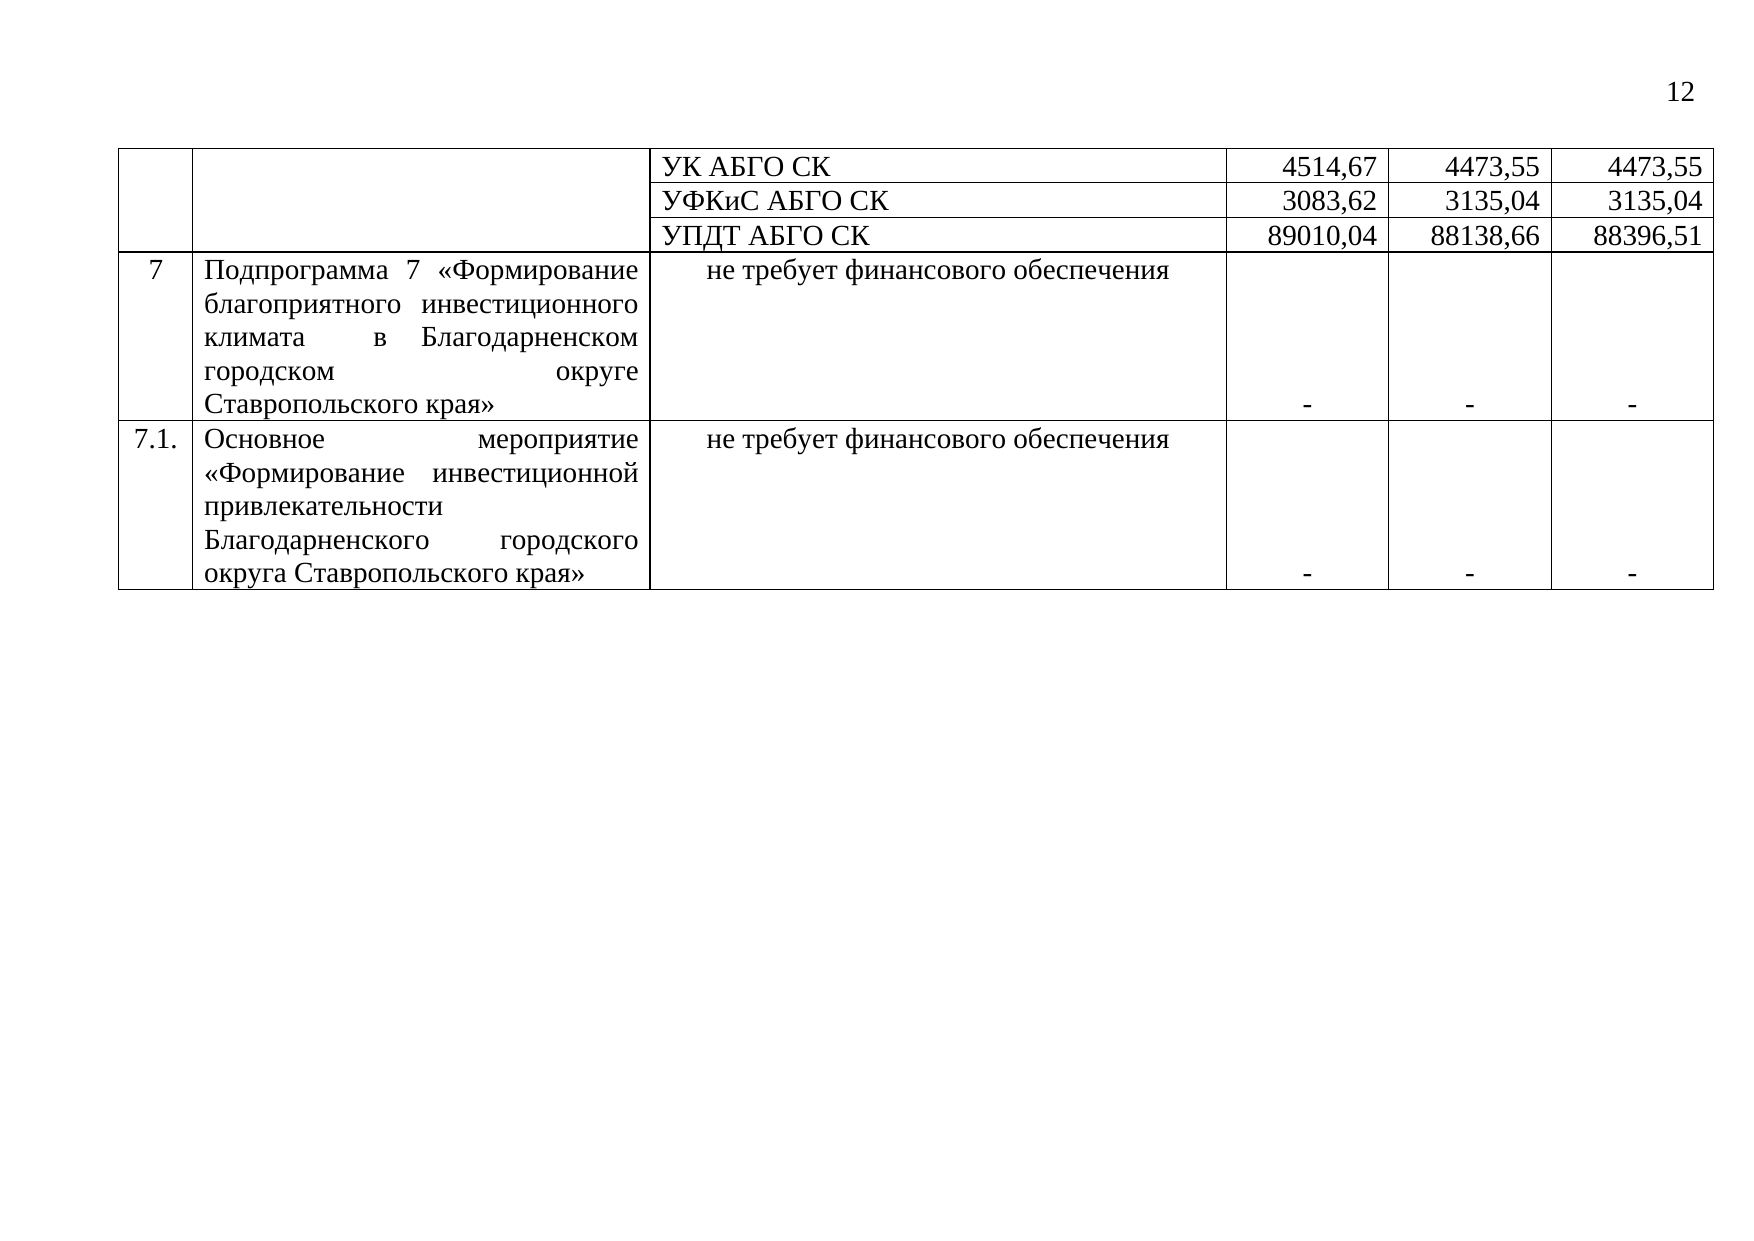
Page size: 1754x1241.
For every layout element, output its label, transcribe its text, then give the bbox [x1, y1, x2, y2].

table_cell - [1389, 253, 1551, 420]
table_cell 4473,55 [1389, 149, 1551, 182]
table_cell - [1227, 253, 1388, 420]
table_cell 3135,04 [1552, 183, 1713, 217]
table_cell 3135,04 [1389, 183, 1551, 217]
table_cell 88396,51 [1552, 218, 1713, 251]
table_cell УК АБГО СК [651, 149, 1226, 182]
table_cell - [1552, 253, 1713, 420]
table_cell - [1389, 421, 1551, 589]
table_cell - [1227, 421, 1388, 589]
table_cell не требует финансового обеспечения [651, 421, 1226, 589]
table_cell 4473,55 [1552, 149, 1713, 182]
table_cell УПДТ АБГО СК [651, 218, 1226, 251]
table_cell Подпрограмма 7 «Формирование благоприятного инвестиционного климата в Благодарненском городском округе Ставропольского края» [193, 253, 649, 420]
table_cell - [1552, 421, 1713, 589]
table_cell УФКиС АБГО СК [651, 183, 1226, 217]
table_cell 7 [119, 253, 192, 420]
table_cell 89010,04 [1227, 218, 1388, 251]
table_cell 3083,62 [1227, 183, 1388, 217]
table_cell 7.1. [119, 421, 192, 589]
table_cell Основное мероприятие «Формирование инвестиционной привлекательности Благодарненского городского округа Ставропольского края» [193, 421, 649, 589]
table_cell не требует финансового обеспечения [651, 253, 1226, 420]
table_cell 88138,66 [1389, 218, 1551, 251]
table_cell 4514,67 [1227, 149, 1388, 182]
